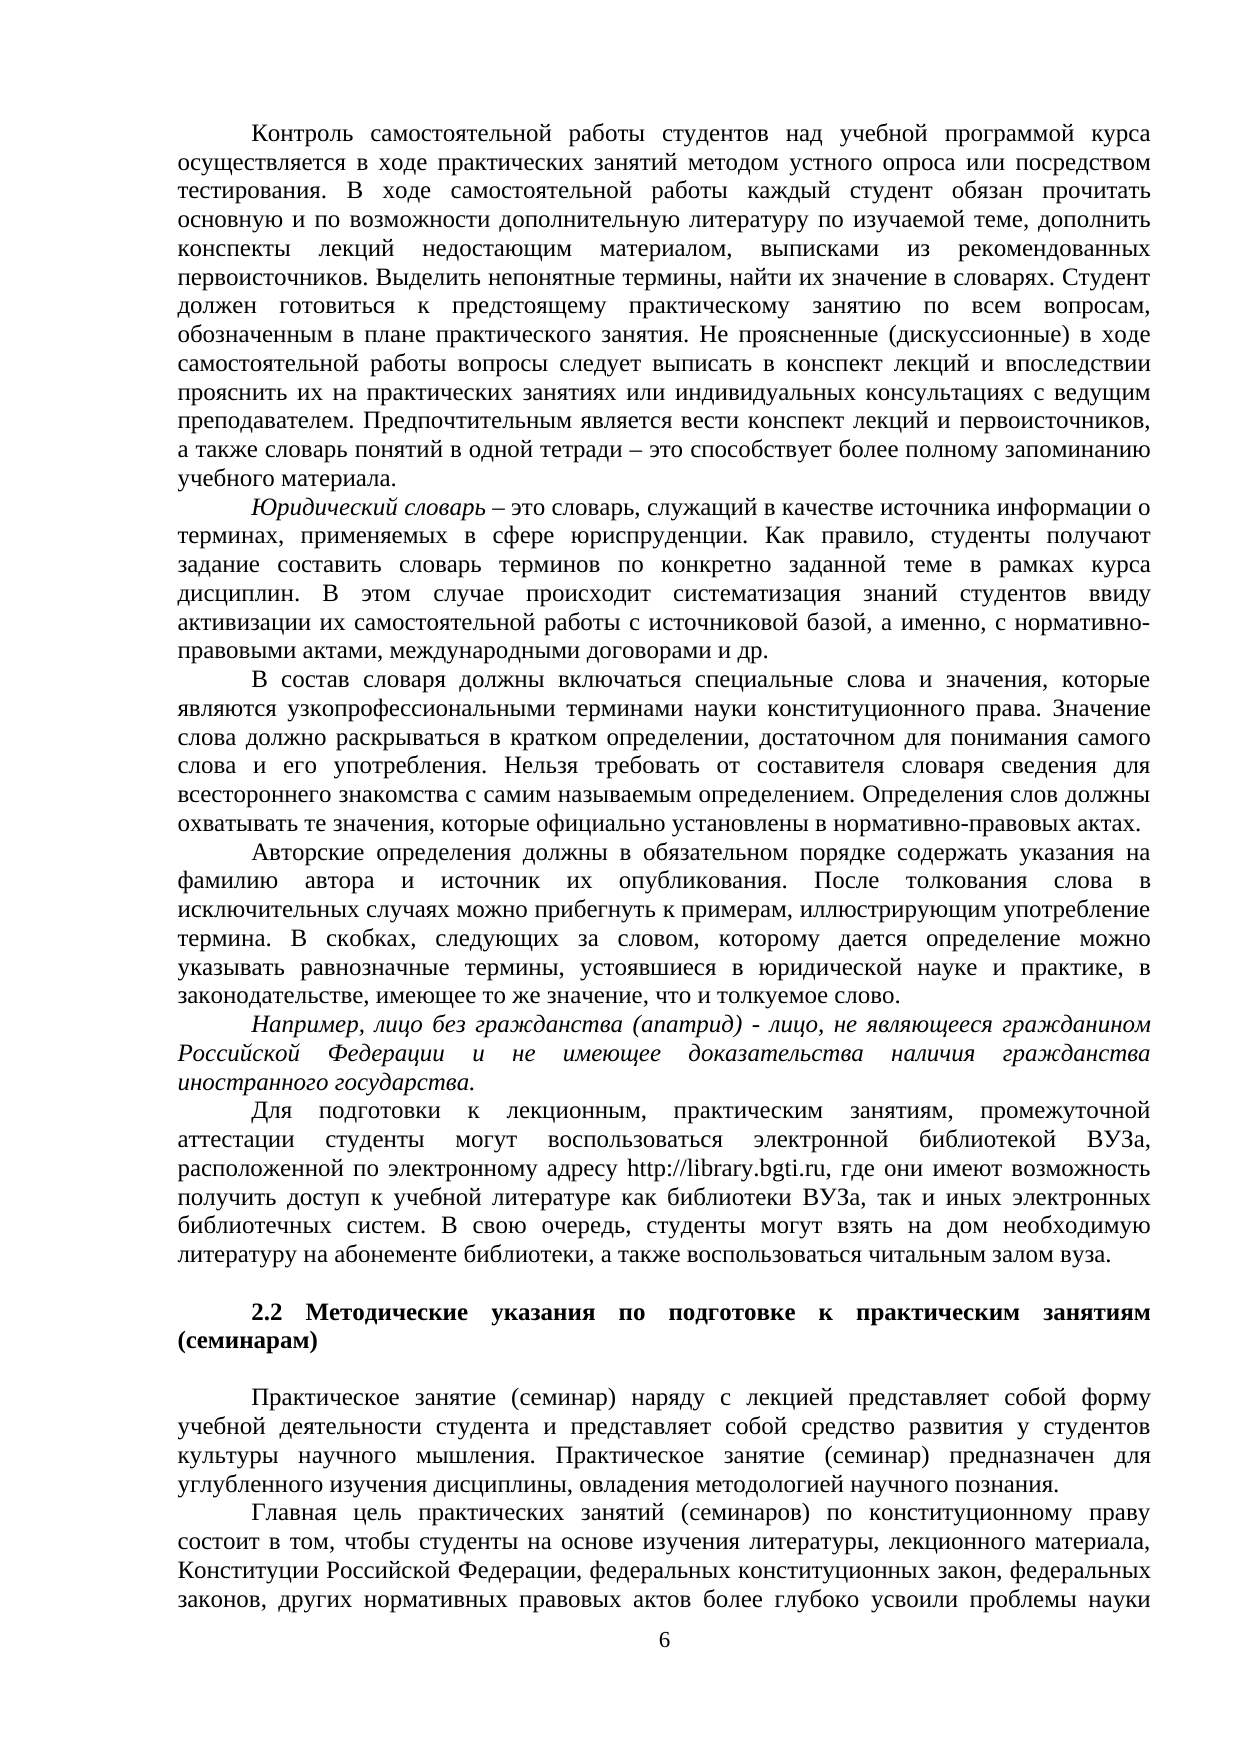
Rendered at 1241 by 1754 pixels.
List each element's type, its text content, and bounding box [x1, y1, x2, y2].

text Практическое занятие (семинар) наряду с лекцией представляет собой форму учебной деятельности студента и представляет собой средство развития у студентов культуры научного мышления. Практическое занятие (семинар) предназначен для углубленного изучения дисциплины, овладения методологией научного познания. [177, 1382, 1152, 1497]
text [177, 1497, 1152, 1612]
text В состав словаря должны включаться специальные слова и значения, которые являются узкопрофессиональными терминами науки конституционного права. Значение слова должно раскрываться в кратком определении, достаточном для понимания самого слова и его употребления. Нельзя требовать от составителя словаря сведения для всестороннего знакомства с самим называемым определением. Определения слов должны охватывать те значения, которые официально установлены в нормативно-правовых актах. [177, 664, 1152, 837]
text 2.2 Методические указания по подготовке к практическим занятиям (семинарам) [177, 1297, 1152, 1354]
text Для подготовки к лекционным, практическим занятиям, промежуточной аттестации студенты могут воспользоваться электронной библиотекой ВУЗа, расположенной по электронному адресу http://library.bgti.ru, где они имеют возможность получить доступ к учебной литературе как библиотеки ВУЗа, так и иных электронных библиотечных систем. В свою очередь, студенты могут взять на дом необходимую литературу на абонементе библиотеки, а также воспользоваться читальным залом вуза. [177, 1096, 1152, 1268]
text Юридический словарь – это словарь, служащий в качестве источника информации о терминах, применяемых в сфере юриспруденции. Как правило, студенты получают задание составить словарь терминов по конкретно заданной теме в рамках курса дисциплин. В этом случае происходит систематизация знаний студентов ввиду активизации их самостоятельной работы с источниковой базой, а именно, с нормативно-правовыми актами, международными договорами и др. [177, 492, 1152, 664]
text Например, лицо без гражданства (апатрид) - лицо, не являющееся гражданином Российской Федерации и не имеющее доказательства наличия гражданства иностранного государства. [177, 1009, 1152, 1096]
text Контроль самостоятельной работы студентов над учебной программой курса осуществляется в ходе практических занятий методом устного опроса или посредством тестирования. В ходе самостоятельной работы каждый студент обязан прочитать основную и по возможности дополнительную литературу по изучаемой теме, дополнить конспекты лекций недостающим материалом, выписками из рекомендованных первоисточников. Выделить непонятные термины, найти их значение в словарях. Студент должен готовиться к предстоящему практическому занятию по всем вопросам, обозначенным в плане практического занятия. Не проясненные (дискуссионные) в ходе самостоятельной работы вопросы следует выписать в конспект лекций и впоследствии прояснить их на практических занятиях или индивидуальных консультациях с ведущим преподавателем. Предпочтительным является вести конспект лекций и первоисточников, а также словарь понятий в одной тетради – это способствует более полному запоминанию учебного материала. [177, 118, 1152, 492]
text Авторские определения должны в обязательном порядке содержать указания на фамилию автора и источник их опубликования. После толкования слова в исключительных случаях можно прибегнуть к примерам, иллюстрирующим употребление термина. В скобках, следующих за словом, которому дается определение можно указывать равнозначные термины, устоявшиеся в юридической науке и практике, в законодательстве, имеющее то же значение, что и толкуемое слово. [177, 837, 1152, 1009]
